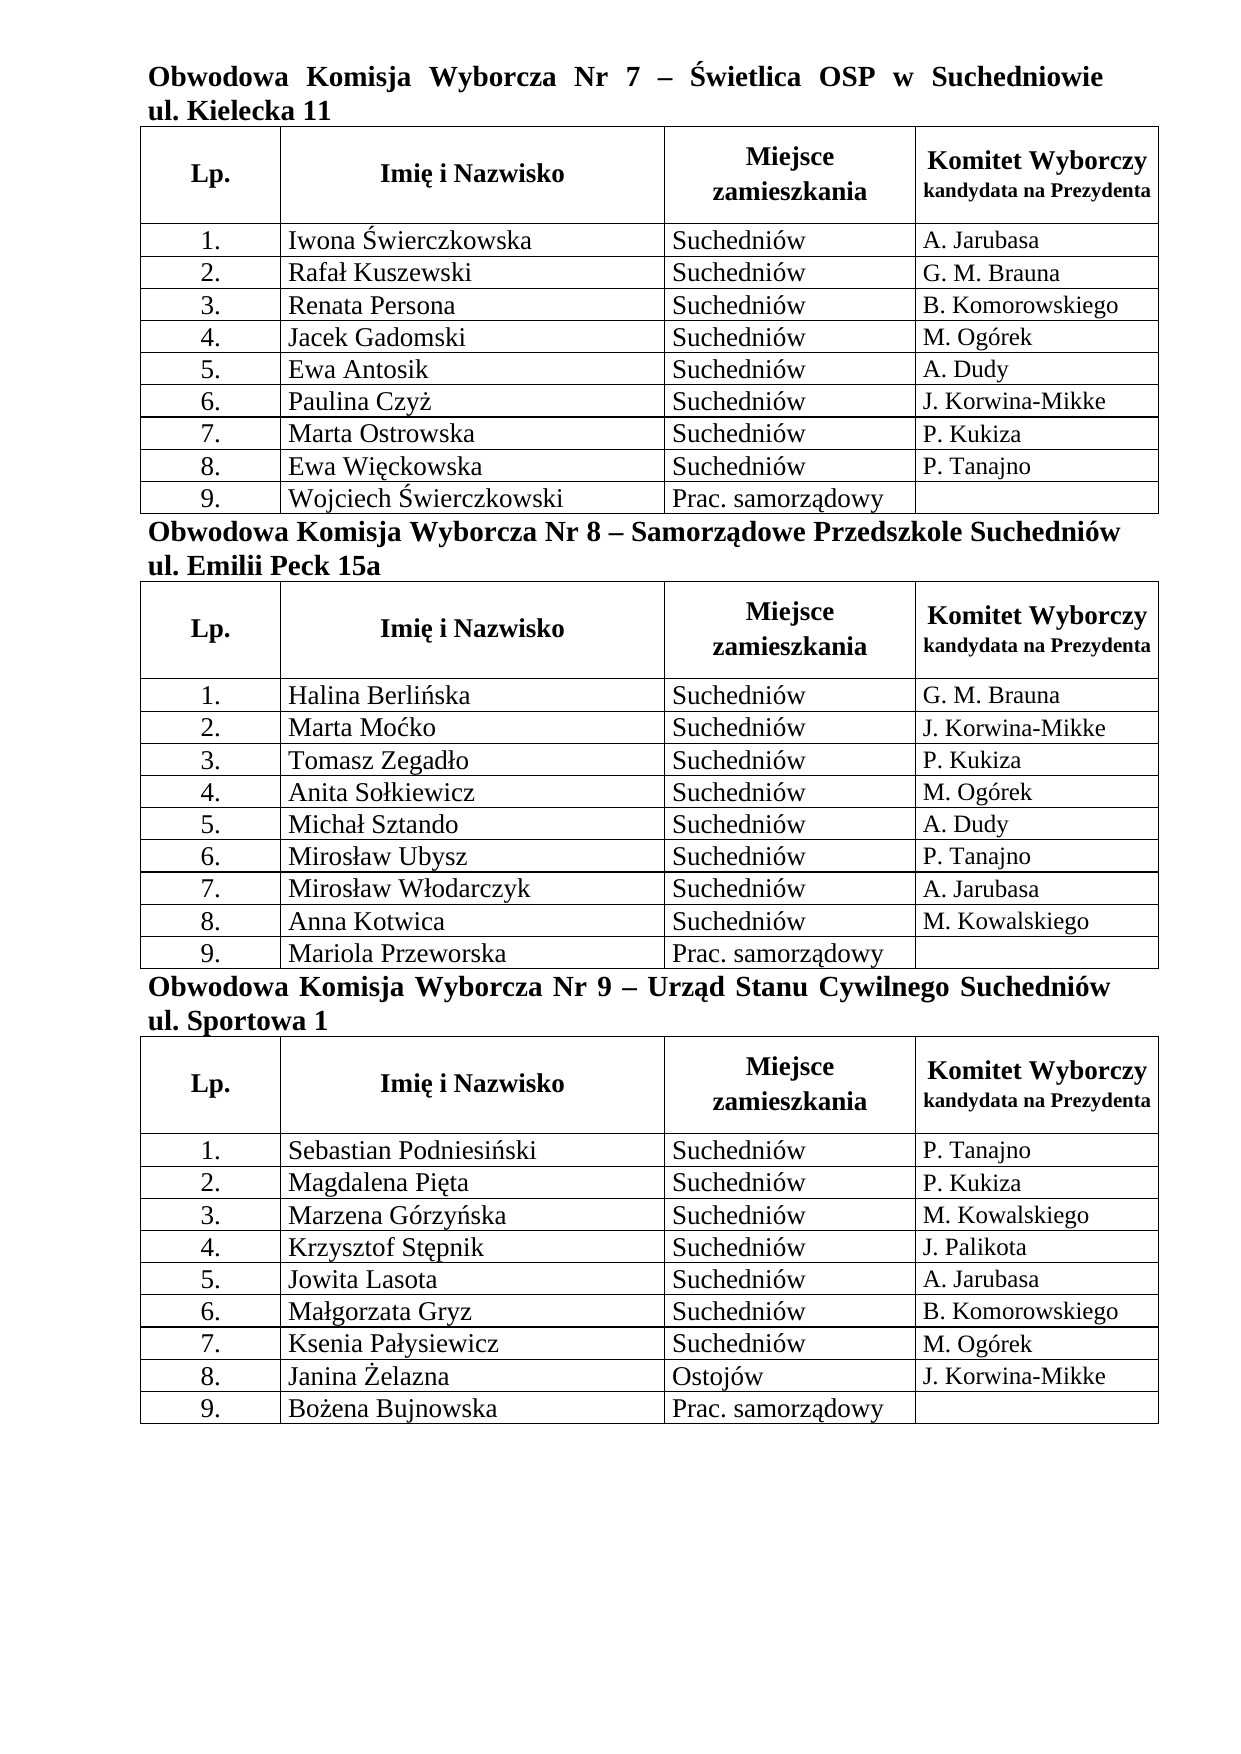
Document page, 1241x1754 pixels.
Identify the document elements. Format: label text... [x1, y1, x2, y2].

table_cell Marta Moćko [281, 712, 664, 743]
table_cell [916, 937, 1158, 968]
table_header Miejsce zamieszkania [665, 1037, 915, 1133]
table_cell Magdalena Pięta [281, 1167, 664, 1198]
table_cell Suchedniów [665, 679, 915, 711]
table_cell Suchedniów [665, 1231, 915, 1262]
table_header Miejsce zamieszkania [665, 127, 915, 223]
table_cell 7. [141, 418, 280, 449]
table_cell Suchedniów [665, 289, 915, 320]
table_cell Sebastian Podniesiński [281, 1134, 664, 1166]
text Obwodowa Komisja Wyborcza Nr 7 – Świetlica OSP w Suchedniowie ul. Kielecka 11 [148, 59, 1122, 126]
table_cell Prac. samorządowy [665, 1392, 915, 1423]
text Obwodowa Komisja Wyborcza Nr 9 – Urząd Stanu Cywilnego Suchedniów ul. Sportowa 1 [148, 969, 1122, 1036]
table_cell Suchedniów [665, 1167, 915, 1198]
table_cell Anita Sołkiewicz [281, 776, 664, 807]
table_cell Suchedniów [665, 353, 915, 384]
table_cell Suchedniów [665, 840, 915, 871]
table_header Lp. [141, 582, 280, 678]
table_cell Tomasz Zegadło [281, 744, 664, 775]
table_cell Iwona Świerczkowska [281, 224, 664, 256]
table_cell Wojciech Świerczkowski [281, 482, 664, 513]
table_cell Suchedniów [665, 873, 915, 904]
table_cell 9. [141, 1392, 280, 1423]
table_cell 3. [141, 289, 280, 320]
table_cell 5. [141, 808, 280, 839]
table_cell Suchedniów [665, 808, 915, 839]
table_cell M. Ogórek [916, 321, 1158, 352]
table_cell 7. [141, 1328, 280, 1359]
table_cell Ewa Więckowska [281, 450, 664, 481]
table_cell Marta Ostrowska [281, 418, 664, 449]
table_cell 9. [141, 937, 280, 968]
table_cell 4. [141, 776, 280, 807]
table_cell Suchedniów [665, 1134, 915, 1166]
table_cell P. Kukiza [916, 418, 1158, 449]
table_cell 6. [141, 385, 280, 416]
table_cell J. Palikota [916, 1231, 1158, 1262]
table_cell Halina Berlińska [281, 679, 664, 711]
table_cell Małgorzata Gryz [281, 1295, 664, 1326]
table_cell Suchedniów [665, 224, 915, 256]
table_header Lp. [141, 127, 280, 223]
table_header Komitet Wyborczy kandydata na Prezydenta [916, 127, 1158, 223]
table_cell P. Kukiza [916, 744, 1158, 775]
table_cell Suchedniów [665, 905, 915, 936]
table_cell 1. [141, 679, 280, 711]
table_cell Suchedniów [665, 418, 915, 449]
table_cell Ksenia Pałysiewicz [281, 1328, 664, 1359]
table_cell Ewa Antosik [281, 353, 664, 384]
table_cell Marzena Górzyńska [281, 1199, 664, 1230]
table_cell G. M. Brauna [916, 257, 1158, 288]
table_cell J. Korwina-Mikke [916, 712, 1158, 743]
table_cell Ostojów [665, 1360, 915, 1391]
table_cell Suchedniów [665, 712, 915, 743]
table_cell A. Jarubasa [916, 224, 1158, 256]
table_cell Suchedniów [665, 1295, 915, 1326]
table_cell Paulina Czyż [281, 385, 664, 416]
table_cell [916, 482, 1158, 513]
table_cell Suchedniów [665, 257, 915, 288]
table_cell Prac. samorządowy [665, 482, 915, 513]
text Obwodowa Komisja Wyborcza Nr 8 – Samorządowe Przedszkole Suchedniów ul. Emilii Peck 15a [148, 514, 1122, 581]
table_cell Jacek Gadomski [281, 321, 664, 352]
table_header Miejsce zamieszkania [665, 582, 915, 678]
table_cell Janina Żelazna [281, 1360, 664, 1391]
table_cell 6. [141, 840, 280, 871]
table_header Lp. [141, 1037, 280, 1133]
table_cell 1. [141, 224, 280, 256]
table_cell B. Komorowskiego [916, 289, 1158, 320]
table_cell B. Komorowskiego [916, 1295, 1158, 1326]
table_cell G. M. Brauna [916, 679, 1158, 711]
table_cell M. Kowalskiego [916, 905, 1158, 936]
table_cell 2. [141, 712, 280, 743]
table_cell A. Jarubasa [916, 1263, 1158, 1294]
table_cell J. Korwina-Mikke [916, 385, 1158, 416]
table_cell 7. [141, 873, 280, 904]
table_cell M. Ogórek [916, 776, 1158, 807]
table_cell 8. [141, 450, 280, 481]
table_cell 5. [141, 1263, 280, 1294]
table_cell Suchedniów [665, 744, 915, 775]
table_cell [916, 1392, 1158, 1423]
table_cell P. Tanajno [916, 450, 1158, 481]
table_cell Suchedniów [665, 1263, 915, 1294]
table_cell 2. [141, 1167, 280, 1198]
table_cell Mariola Przeworska [281, 937, 664, 968]
table_cell Suchedniów [665, 321, 915, 352]
table_cell Mirosław Ubysz [281, 840, 664, 871]
table_cell P. Kukiza [916, 1167, 1158, 1198]
table_cell Suchedniów [665, 1199, 915, 1230]
table_cell Renata Persona [281, 289, 664, 320]
table_cell Prac. samorządowy [665, 937, 915, 968]
table_header Imię i Nazwisko [281, 127, 664, 223]
table_cell 4. [141, 1231, 280, 1262]
table_cell 4. [141, 321, 280, 352]
table_header Komitet Wyborczy kandydata na Prezydenta [916, 582, 1158, 678]
table_cell Bożena Bujnowska [281, 1392, 664, 1423]
table_cell A. Dudy [916, 808, 1158, 839]
table_cell A. Dudy [916, 353, 1158, 384]
table_cell Jowita Lasota [281, 1263, 664, 1294]
table_cell Mirosław Włodarczyk [281, 873, 664, 904]
table_cell P. Tanajno [916, 1134, 1158, 1166]
table_cell A. Jarubasa [916, 873, 1158, 904]
table_cell Suchedniów [665, 1328, 915, 1359]
table_cell P. Tanajno [916, 840, 1158, 871]
table_cell 1. [141, 1134, 280, 1166]
table_cell Suchedniów [665, 450, 915, 481]
table_cell Krzysztof Stępnik [281, 1231, 664, 1262]
table_cell J. Korwina-Mikke [916, 1360, 1158, 1391]
table_cell M. Ogórek [916, 1328, 1158, 1359]
table_cell 5. [141, 353, 280, 384]
table_cell 9. [141, 482, 280, 513]
table_cell 8. [141, 1360, 280, 1391]
table_header Komitet Wyborczy kandydata na Prezydenta [916, 1037, 1158, 1133]
table_cell Suchedniów [665, 385, 915, 416]
table_cell Anna Kotwica [281, 905, 664, 936]
table_cell 8. [141, 905, 280, 936]
table_cell Michał Sztando [281, 808, 664, 839]
table_header Imię i Nazwisko [281, 1037, 664, 1133]
table_header Imię i Nazwisko [281, 582, 664, 678]
table_cell 3. [141, 1199, 280, 1230]
table_cell Suchedniów [665, 776, 915, 807]
table_cell 6. [141, 1295, 280, 1326]
table_cell 3. [141, 744, 280, 775]
table_cell 2. [141, 257, 280, 288]
table_cell M. Kowalskiego [916, 1199, 1158, 1230]
table_cell Rafał Kuszewski [281, 257, 664, 288]
